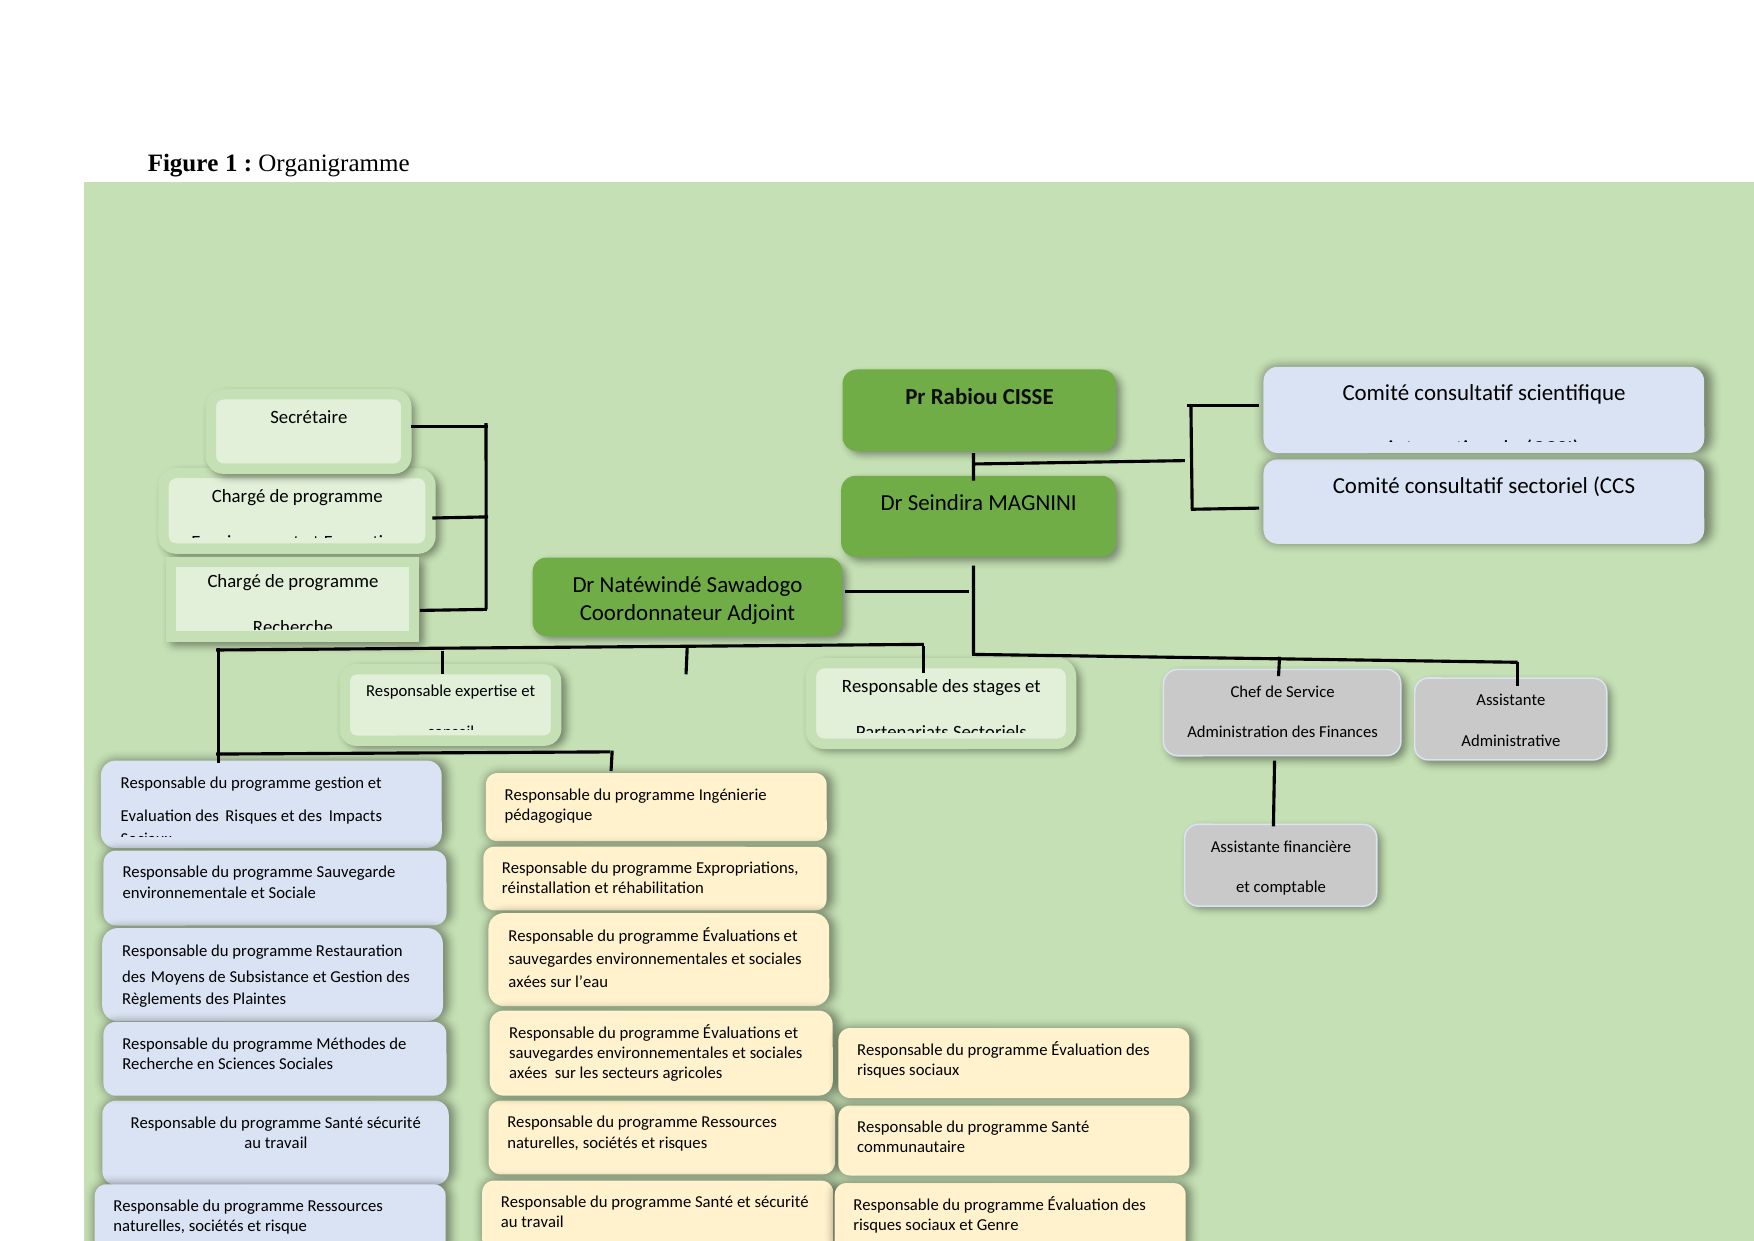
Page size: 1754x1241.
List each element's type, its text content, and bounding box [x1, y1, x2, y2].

text Figure 1 : Organigramme [148, 148, 1606, 176]
